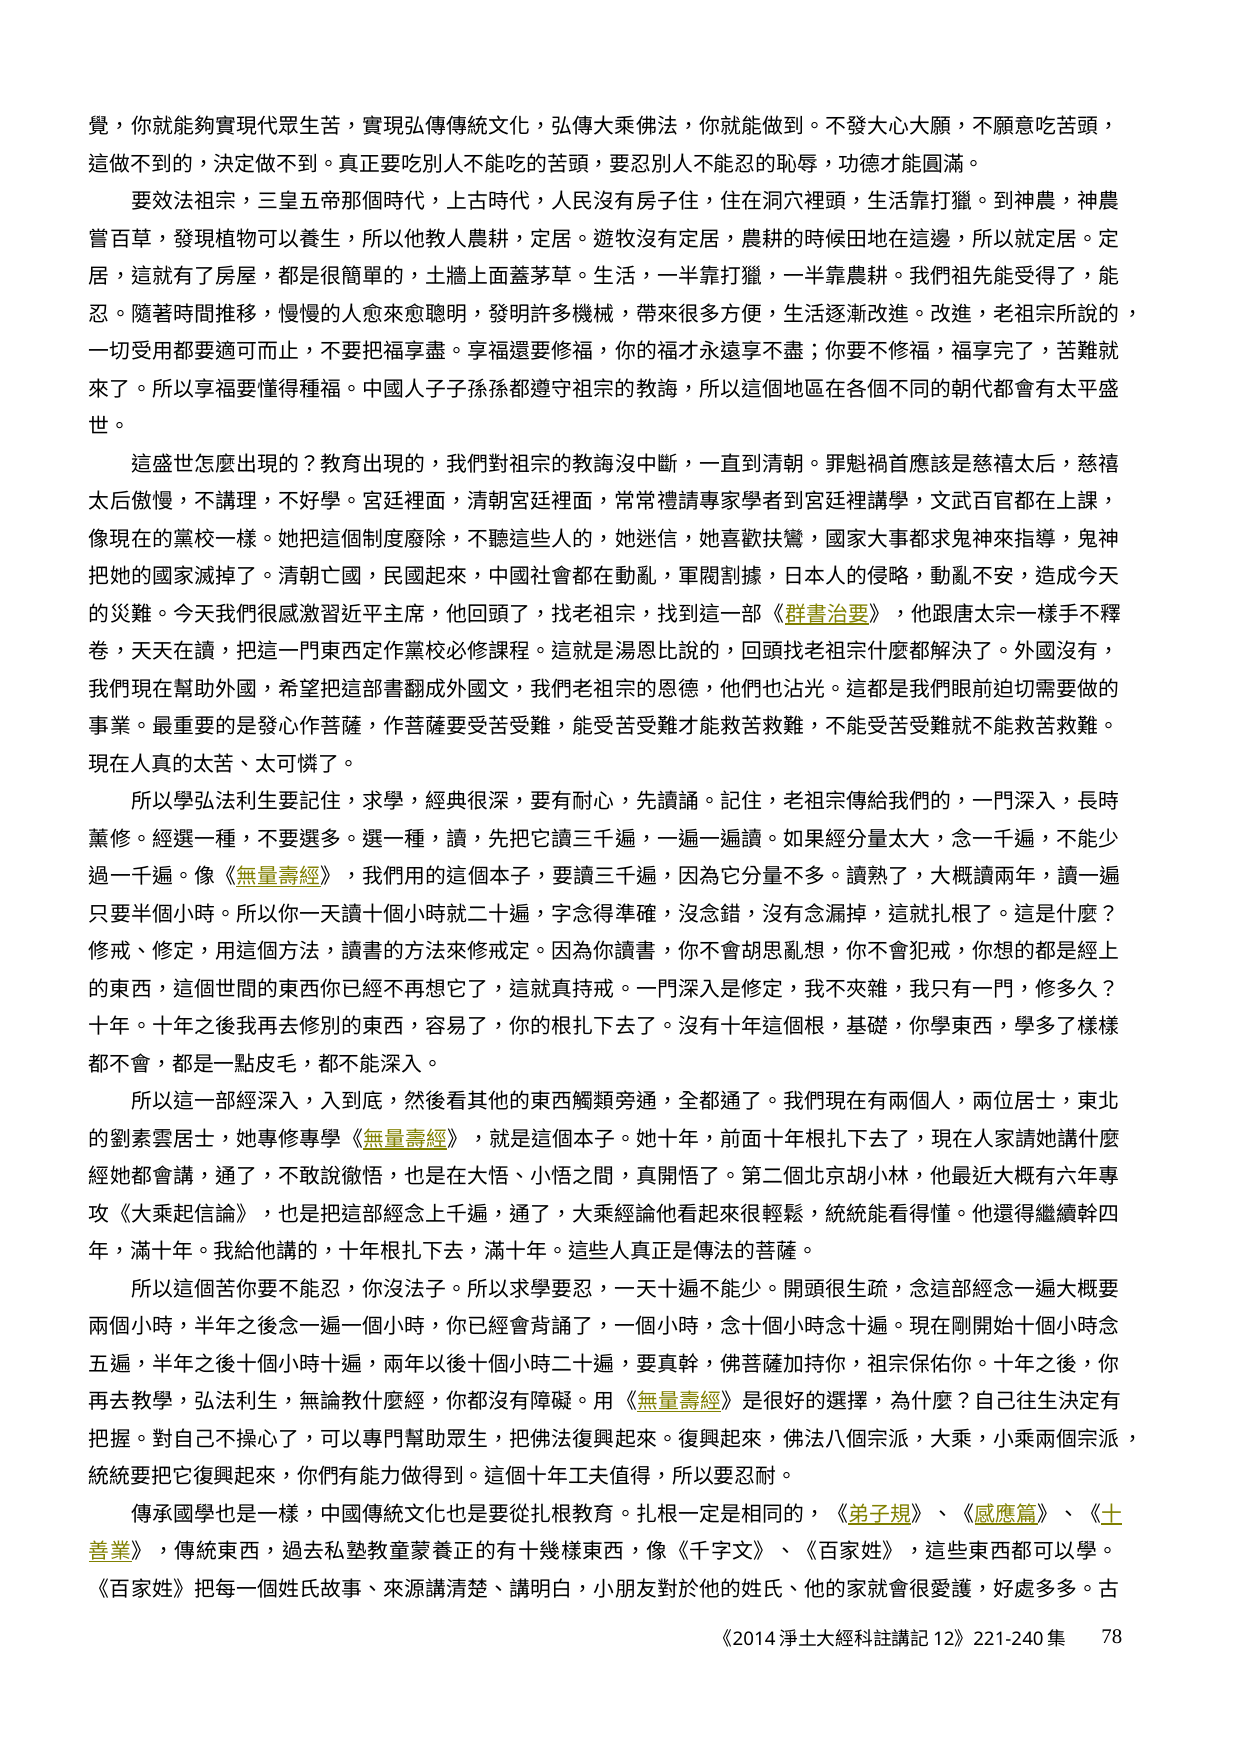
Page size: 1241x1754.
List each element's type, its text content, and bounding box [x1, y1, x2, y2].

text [89, 1493, 1122, 1606]
text 這盛世怎麼出現的？教育出現的，我們對祖宗的教誨沒中斷，一直到清朝。罪魁禍首應該是慈禧太后，慈禧太后傲慢，不講理，不好學。宮廷裡面，清朝宮廷裡面，常常禮請專家學者到宮廷裡講學，文武百官都在上課，像現在的黨校一樣。她把這個制度廢除，不聽這些人的，她迷信，她喜歡扶鸞，國家大事都求鬼神來指導，鬼神把她的國家滅掉了。清朝亡國，民國起來，中國社會都在動亂，軍閥割據，日本人的侵略，動亂不安，造成今天的災難。今天我們很感激習近平主席，他回頭了，找老祖宗，找到這一部《群書治要》，他跟唐太宗一樣手不釋卷，天天在讀，把這一門東西定作黨校必修課程。這就是湯恩比說的，回頭找老祖宗什麼都解決了。外國沒有，我們現在幫助外國，希望把這部書翻成外國文，我們老祖宗的恩德，他們也沾光。這都是我們眼前迫切需要做的事業。最重要的是發心作菩薩，作菩薩要受苦受難，能受苦受難才能救苦救難，不能受苦受難就不能救苦救難。現在人真的太苦、太可憐了。 [89, 443, 1122, 781]
text 所以這個苦你要不能忍，你沒法子。所以求學要忍，一天十遍不能少。開頭很生疏，念這部經念一遍大概要兩個小時，半年之後念一遍一個小時，你已經會背誦了，一個小時，念十個小時念十遍。現在剛開始十個小時念五遍，半年之後十個小時十遍，兩年以後十個小時二十遍，要真幹，佛菩薩加持你，祖宗保佑你。十年之後，你再去教學，弘法利生，無論教什麼經，你都沒有障礙。用《無量壽經》是很好的選擇，為什麼？自己往生決定有把握。對自己不操心了，可以專門幫助眾生，把佛法復興起來。復興起來，佛法八個宗派，大乘，小乘兩個宗派，統統要把它復興起來，你們有能力做得到。這個十年工夫值得，所以要忍耐。 [89, 1268, 1122, 1493]
text 所以這一部經深入，入到底，然後看其他的東西觸類旁通，全都通了。我們現在有兩個人，兩位居士，東北的劉素雲居士，她專修專學《無量壽經》，就是這個本子。她十年，前面十年根扎下去了，現在人家請她講什麼經她都會講，通了，不敢說徹悟，也是在大悟、小悟之間，真開悟了。第二個北京胡小林，他最近大概有六年專攻《大乘起信論》，也是把這部經念上千遍，通了，大乘經論他看起來很輕鬆，統統能看得懂。他還得繼續幹四年，滿十年。我給他講的，十年根扎下去，滿十年。這些人真正是傳法的菩薩。 [89, 1081, 1122, 1268]
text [89, 106, 1122, 181]
text 所以學弘法利生要記住，求學，經典很深，要有耐心，先讀誦。記住，老祖宗傳給我們的，一門深入，長時薰修。經選一種，不要選多。選一種，讀，先把它讀三千遍，一遍一遍讀。如果經分量太大，念一千遍，不能少過一千遍。像《無量壽經》，我們用的這個本子，要讀三千遍，因為它分量不多。讀熟了，大概讀兩年，讀一遍只要半個小時。所以你一天讀十個小時就二十遍，字念得準確，沒念錯，沒有念漏掉，這就扎根了。這是什麼？修戒、修定，用這個方法，讀書的方法來修戒定。因為你讀書，你不會胡思亂想，你不會犯戒，你想的都是經上的東西，這個世間的東西你已經不再想它了，這就真持戒。一門深入是修定，我不夾雜，我只有一門，修多久？十年。十年之後我再去修別的東西，容易了，你的根扎下去了。沒有十年這個根，基礎，你學東西，學多了樣樣都不會，都是一點皮毛，都不能深入。 [89, 781, 1122, 1081]
text 要效法祖宗，三皇五帝那個時代，上古時代，人民沒有房子住，住在洞穴裡頭，生活靠打獵。到神農，神農嘗百草，發現植物可以養生，所以他教人農耕，定居。遊牧沒有定居，農耕的時候田地在這邊，所以就定居。定居，這就有了房屋，都是很簡單的，土牆上面蓋茅草。生活，一半靠打獵，一半靠農耕。我們祖先能受得了，能忍。隨著時間推移，慢慢的人愈來愈聰明，發明許多機械，帶來很多方便，生活逐漸改進。改進，老祖宗所說的，一切受用都要適可而止，不要把福享盡。享福還要修福，你的福才永遠享不盡；你要不修福，福享完了，苦難就來了。所以享福要懂得種福。中國人子子孫孫都遵守祖宗的教誨，所以這個地區在各個不同的朝代都會有太平盛世。 [89, 181, 1122, 443]
